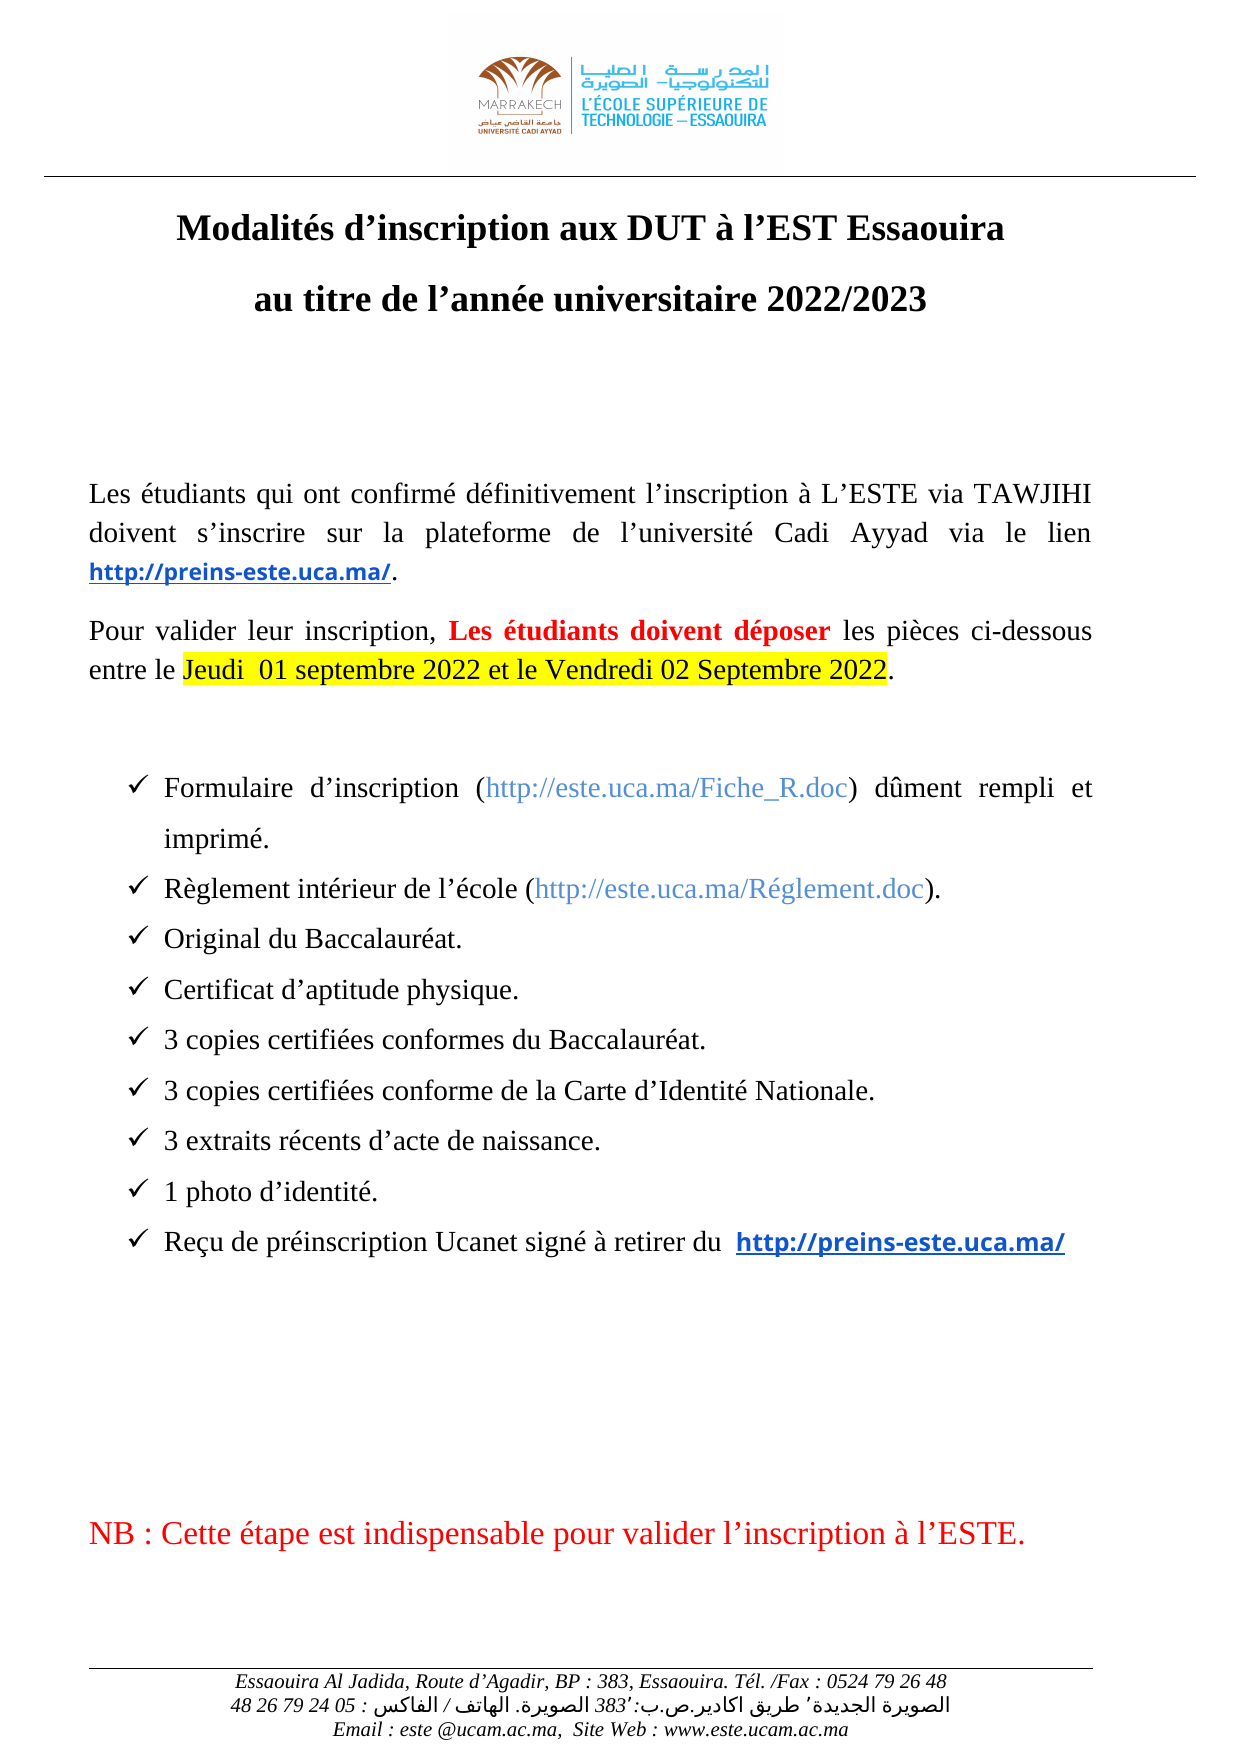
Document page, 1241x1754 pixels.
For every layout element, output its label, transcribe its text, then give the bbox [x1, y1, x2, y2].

text NB : Cette étape est indispensable pour valider l’inscription à l’ESTE. [89, 1513, 1093, 1552]
text Modalités d’inscription aux DUT à l’EST Essaouira [89, 206, 1093, 249]
list Original du Baccalauréat. [126, 922, 1093, 955]
list 3 extraits récents d’acte de naissance. [126, 1123, 1093, 1157]
list 3 copies certifiées conformes du Baccalauréat. [126, 1022, 1093, 1056]
list Certificat d’aptitude physique. [126, 972, 1093, 1006]
list Formulaire d’inscription (http://este.uca.ma/Fiche_R.doc) dûment rempli et imprimé. [126, 771, 1093, 854]
list Règlement intérieur de l’école (http://este.uca.ma/Réglement.doc). [126, 871, 1093, 905]
text Les étudiants qui ont confirmé définitivement l’inscription à L’ESTE via TAWJIHI doivent s’inscrire sur la plateforme de l’université Cadi Ayyad via le lien http://preins-este.uca.ma/. [89, 476, 1093, 587]
picture [447, 14, 785, 176]
list 1 photo d’identité. [126, 1174, 1093, 1207]
text Pour valider leur inscription, Les étudiants doivent déposer les pièces ci-dessous entre le Jeudi 01 septembre 2022 et le Vendredi 02 Septembre 2022. [89, 613, 1093, 685]
text au titre de l’année universitaire 2022/2023 [89, 276, 1093, 319]
list 3 copies certifiées conforme de la Carte d’Identité Nationale. [126, 1073, 1093, 1107]
list Reçu de préinscription Ucanet signé à retirer du http://preins-este.uca.ma/ [126, 1224, 1093, 1259]
